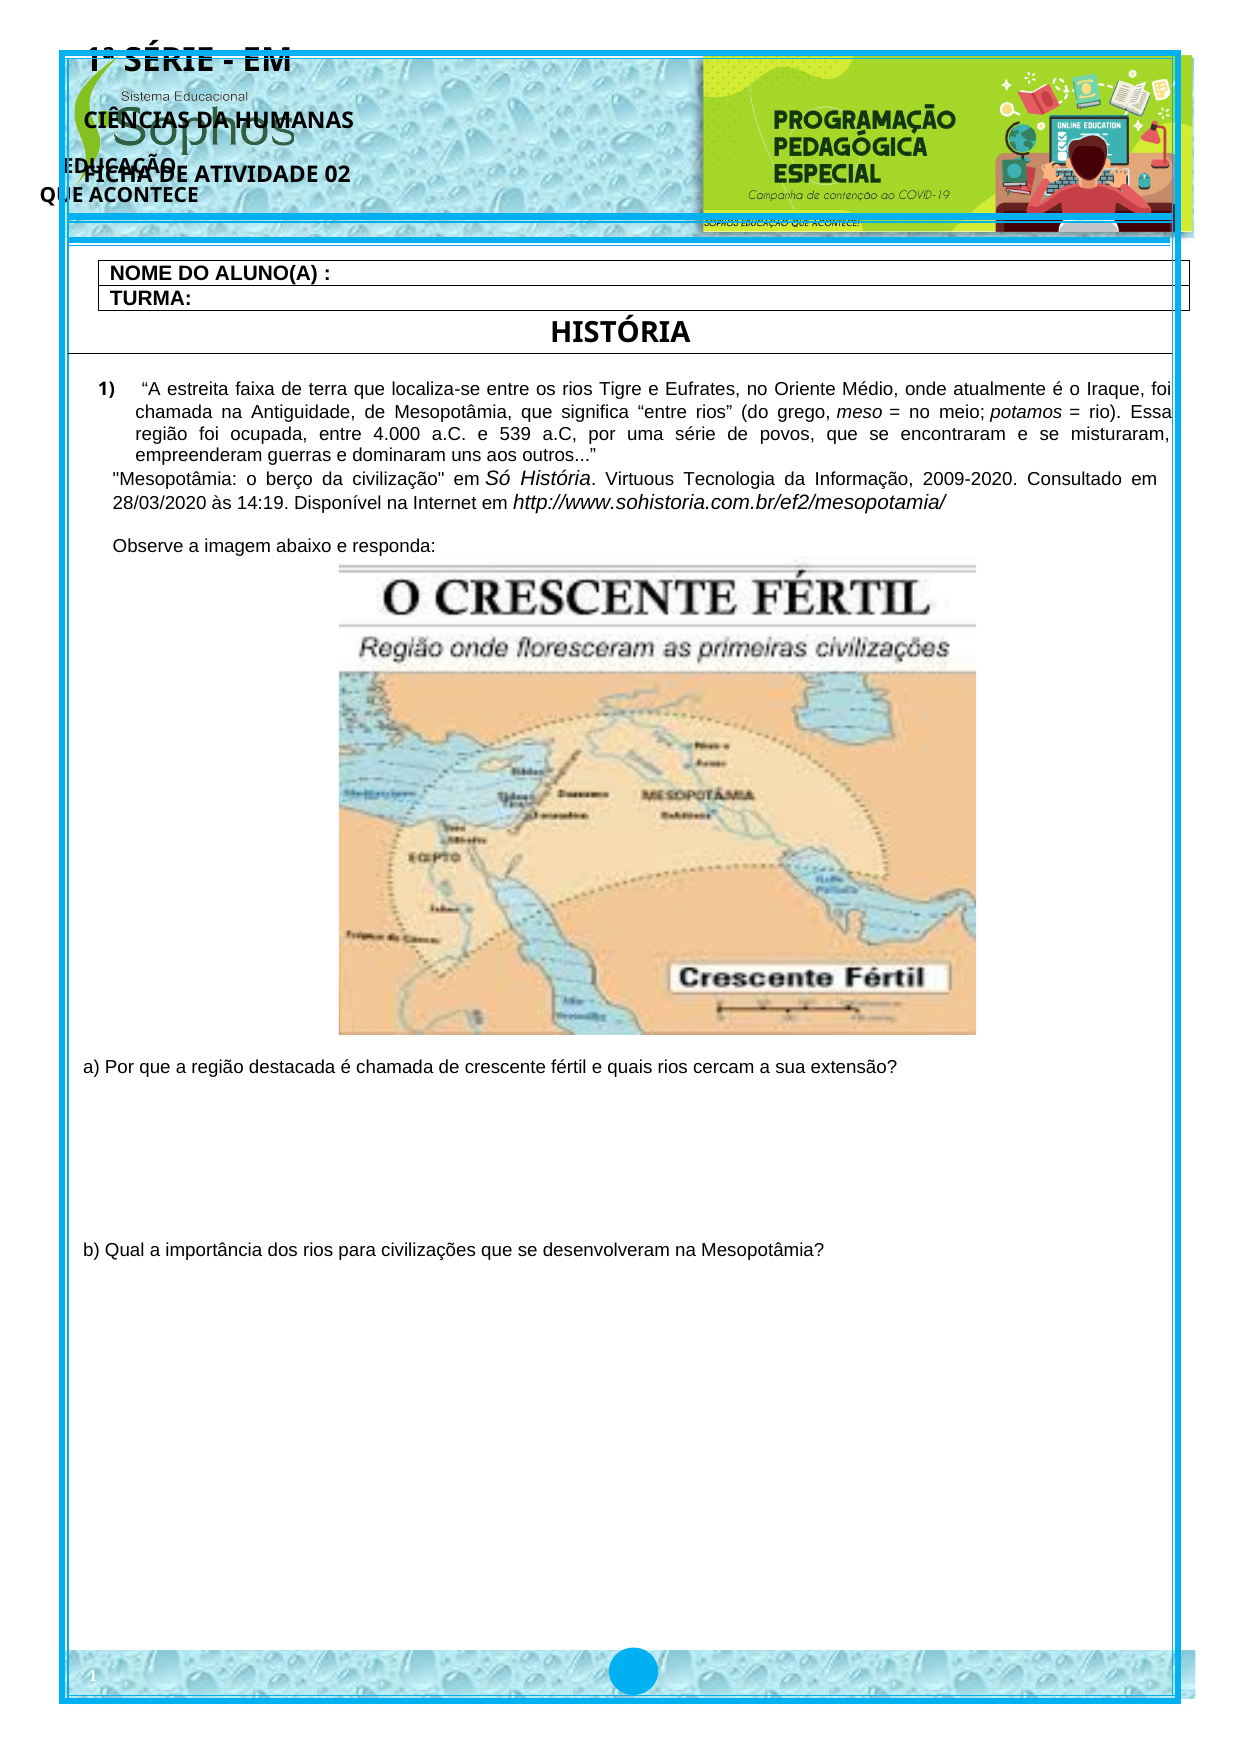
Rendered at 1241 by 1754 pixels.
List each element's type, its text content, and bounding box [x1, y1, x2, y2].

list "Mesopotâmia: o berço da civilização" em Só História. Virtuous Tecnologia da Informação, 2009-2020. Consultado em 28/03/2020 às 14:19. Disponível na Internet em http://www.sohistoria.com.br/ef2/mesopotamia/ [112, 466, 1157, 514]
picture [1182, 1650, 1196, 1699]
picture [1182, 55, 1195, 238]
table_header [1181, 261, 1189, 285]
text HISTÓRIA [69, 311, 1172, 353]
picture [645, 1650, 1171, 1694]
table_cell TURMA: [99, 286, 1172, 310]
picture [70, 224, 1171, 236]
table_header NOME DO ALUNO(A) : [99, 261, 1172, 285]
list Observe a imagem abaixo e responda: [112, 535, 1157, 557]
picture [70, 1650, 622, 1694]
text a) Por que a região destacada é chamada de crescente fértil e quais rios cercam a sua extensão? [83, 1056, 1157, 1077]
picture [70, 60, 1171, 212]
text “A estreita faixa de terra que localiza-se entre os rios Tigre e Eufrates, no Oriente Médio, onde atualmente é o Iraque, foi chamada na Antiguidade, de Mesopotâmia, que significa “entre rios” (do grego, meso = no meio; potamos = rio). Essa região foi ocupada, entre 4.000 a.C. e 539 a.C, por uma série de povos, que se encontraram e se misturaram, empreenderam guerras e dominaram uns aos outros...” [98, 376, 1172, 466]
text b) Qual a importância dos rios para civilizações que se desenvolveram na Mesopotâmia? [83, 1239, 1157, 1260]
picture [338, 556, 977, 1035]
